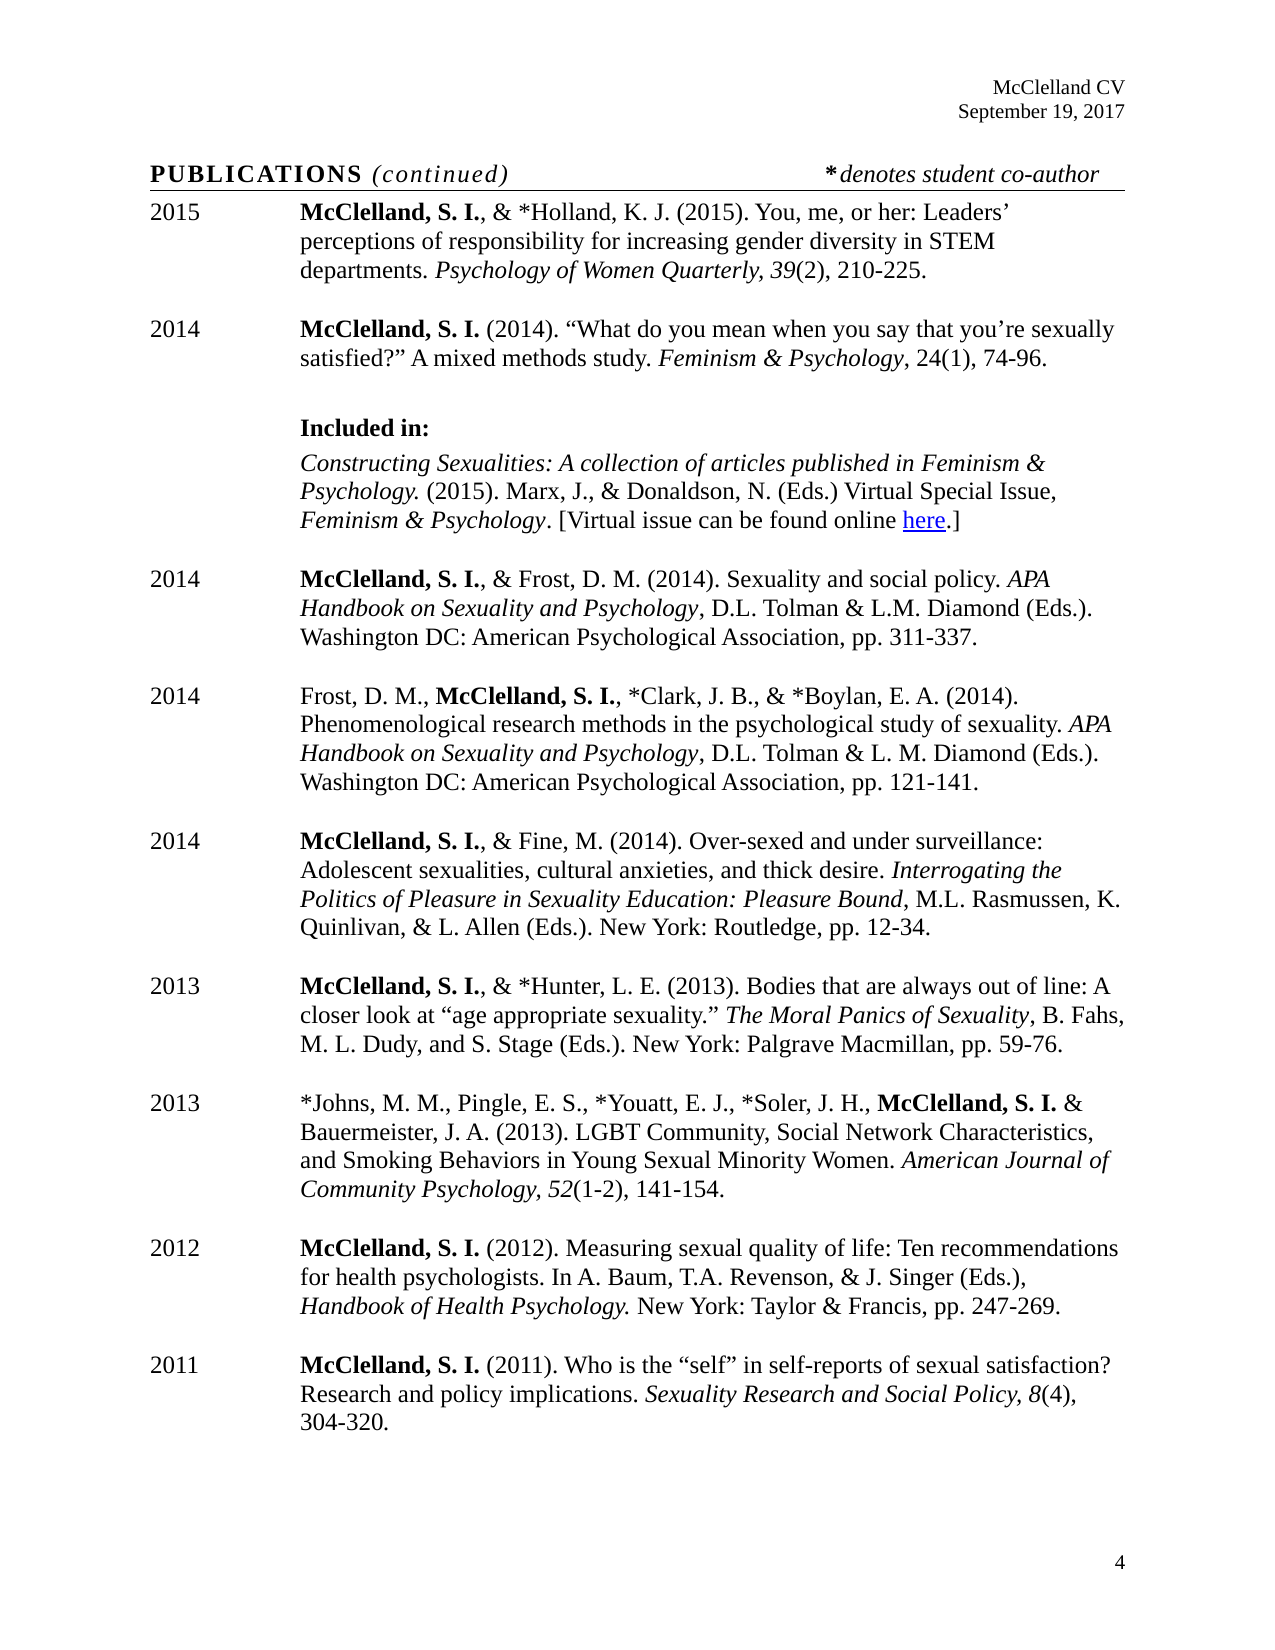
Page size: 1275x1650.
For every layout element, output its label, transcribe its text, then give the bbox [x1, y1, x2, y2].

text 2014 McClelland, S. I., & Frost, D. M. (2014). Sexuality and social policy. APA Handbook on Sexuality and Psychology, D.L. Tolman & L.M. Diamond (Eds.). Washington DC: American Psychological Association, pp. 311-337. [150, 564, 1125, 651]
text 2014 Frost, D. M., McClelland, S. I., *Clark, J. B., & *Boylan, E. A. (2014). Phenomenological research methods in the psychological study of sexuality. APA Handbook on Sexuality and Psychology, D.L. Tolman & L. M. Diamond (Eds.). Washington DC: American Psychological Association, pp. 121-141. [150, 681, 1125, 796]
text 2014 McClelland, S. I. (2014). “What do you mean when you say that you’re sexually satisfied?” A mixed methods study. Feminism & Psychology, 24(1), 74-96. [150, 314, 1125, 371]
text PUBLICATIONS (continued) *denotes student co-author [150, 159, 1125, 190]
text 2013 McClelland, S. I., & *Hunter, L. E. (2013). Bodies that are always out of line: A closer look at “age appropriate sexuality.” The Moral Panics of Sexuality, B. Fahs, M. L. Dudy, and S. Stage (Eds.). New York: Palgrave Macmillan, pp. 59-76. [150, 971, 1125, 1058]
text 2014 McClelland, S. I., & Fine, M. (2014). Over-sexed and under surveillance: Adolescent sexualities, cultural anxieties, and thick desire. Interrogating the Politics of Pleasure in Sexuality Education: Pleasure Bound, M.L. Rasmussen, K. Quinlivan, & L. Allen (Eds.). New York: Routledge, pp. 12-34. [150, 826, 1125, 941]
text 2011 McClelland, S. I. (2011). Who is the “self” in self-reports of sexual satisfaction? Research and policy implications. Sexuality Research and Social Policy, 8(4), 304-320. [150, 1350, 1125, 1436]
text 2012 McClelland, S. I. (2012). Measuring sexual quality of life: Ten recommendations for health psychologists. In A. Baum, T.A. Revenson, & J. Singer (Eds.), Handbook of Health Psychology. New York: Taylor & Francis, pp. 247-269. [150, 1233, 1125, 1319]
text Constructing Sexualities: A collection of articles published in Feminism & Psychology. (2015). Marx, J., & Donaldson, N. (Eds.) Virtual Special Issue, Feminism & Psychology. [Virtual issue can be found online here.] [300, 448, 1125, 534]
text 2015 McClelland, S. I., & *Holland, K. J. (2015). You, me, or her: Leaders’ perceptions of responsibility for increasing gender diversity in STEM departments. Psychology of Women Quarterly, 39(2), 210-225. [150, 197, 1125, 284]
text 2013 *Johns, M. M., Pingle, E. S., *Youatt, E. J., *Soler, J. H., McClelland, S. I. & Bauermeister, J. A. (2013). LGBT Community, Social Network Characteristics, and Smoking Behaviors in Young Sexual Minority Women. American Journal of Community Psychology, 52(1-2), 141-154. [150, 1088, 1125, 1203]
text Included in: [225, 413, 1125, 441]
